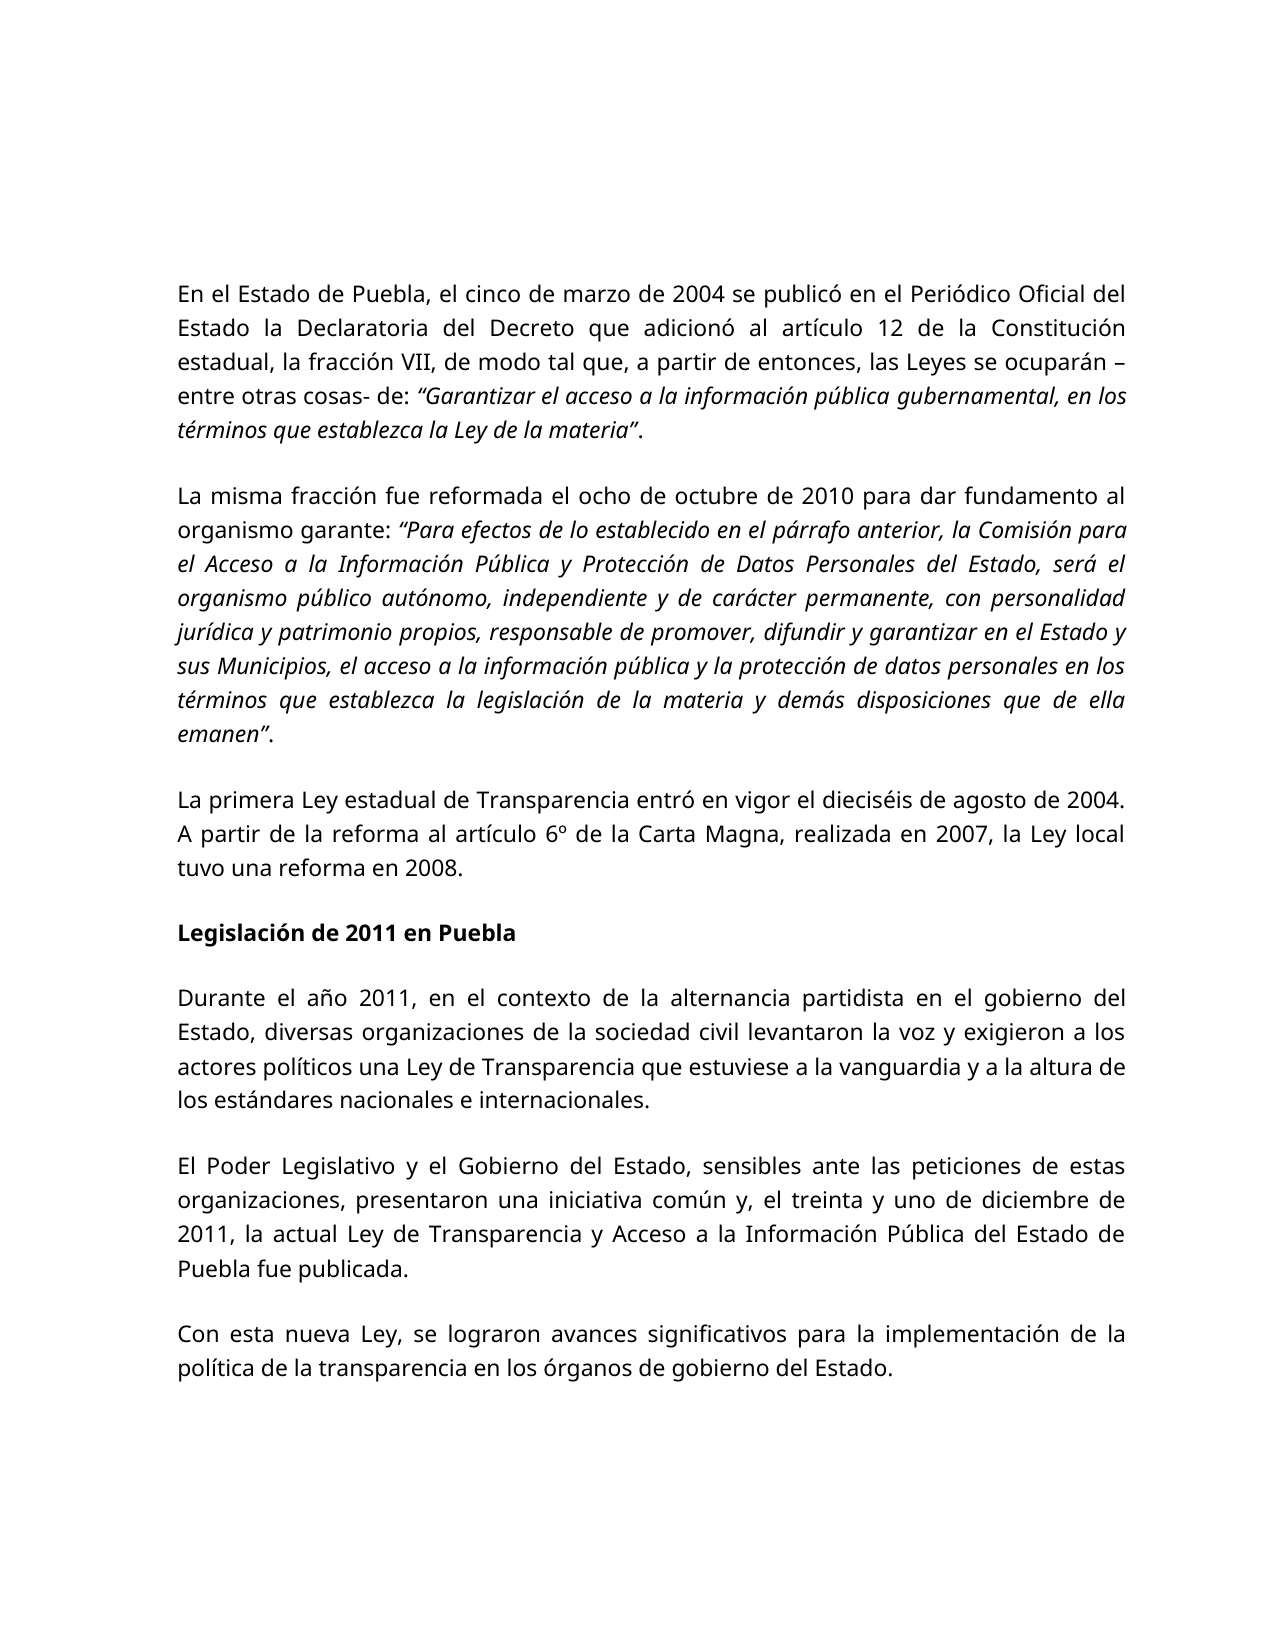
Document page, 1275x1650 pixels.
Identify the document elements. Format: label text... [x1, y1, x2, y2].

text Con esta nueva Ley, se lograron avances significativos para la implementación de la política de la transparencia en los órganos de gobierno del Estado. [177, 1318, 1127, 1383]
text Durante el año 2011, en el contexto de la alternancia partidista en el gobierno del Estado, diversas organizaciones de la sociedad civil levantaron la voz y exigieron a los actores políticos una Ley de Transparencia que estuviese a la vanguardia y a la altura de los estándares nacionales e internacionales. [177, 982, 1127, 1116]
text La misma fracción fue reformada el ocho de octubre de 2010 para dar fundamento al organismo garante: “Para efectos de lo establecido en el párrafo anterior, la Comisión para el Acceso a la Información Pública y Protección de Datos Personales del Estado, será el organismo público autónomo, independiente y de carácter permanente, con personalidad jurídica y patrimonio propios, responsable de promover, difundir y garantizar en el Estado y sus Municipios, el acceso a la información pública y la protección de datos personales en los términos que establezca la legislación de la materia y demás disposiciones que de ella emanen”. [177, 480, 1127, 749]
text La primera Ley estadual de Transparencia entró en vigor el dieciséis de agosto de 2004. A partir de la reforma al artículo 6º de la Carta Magna, realizada en 2007, la Ley local tuvo una reforma en 2008. [177, 784, 1127, 883]
text Legislación de 2011 en Puebla [177, 917, 1127, 948]
text El Poder Legislativo y el Gobierno del Estado, sensibles ante las peticiones de estas organizaciones, presentaron una iniciativa común y, el treinta y uno de diciembre de 2011, la actual Ley de Transparencia y Acceso a la Información Pública del Estado de Puebla fue publicada. [177, 1150, 1127, 1284]
text En el Estado de Puebla, el cinco de marzo de 2004 se publicó en el Periódico Oficial del Estado la Declaratoria del Decreto que adicionó al artículo 12 de la Constitución estadual, la fracción VII, de modo tal que, a partir de entonces, las Leyes se ocuparán –entre otras cosas- de: “Garantizar el acceso a la información pública gubernamental, en los términos que establezca la Ley de la materia”. [177, 278, 1127, 445]
